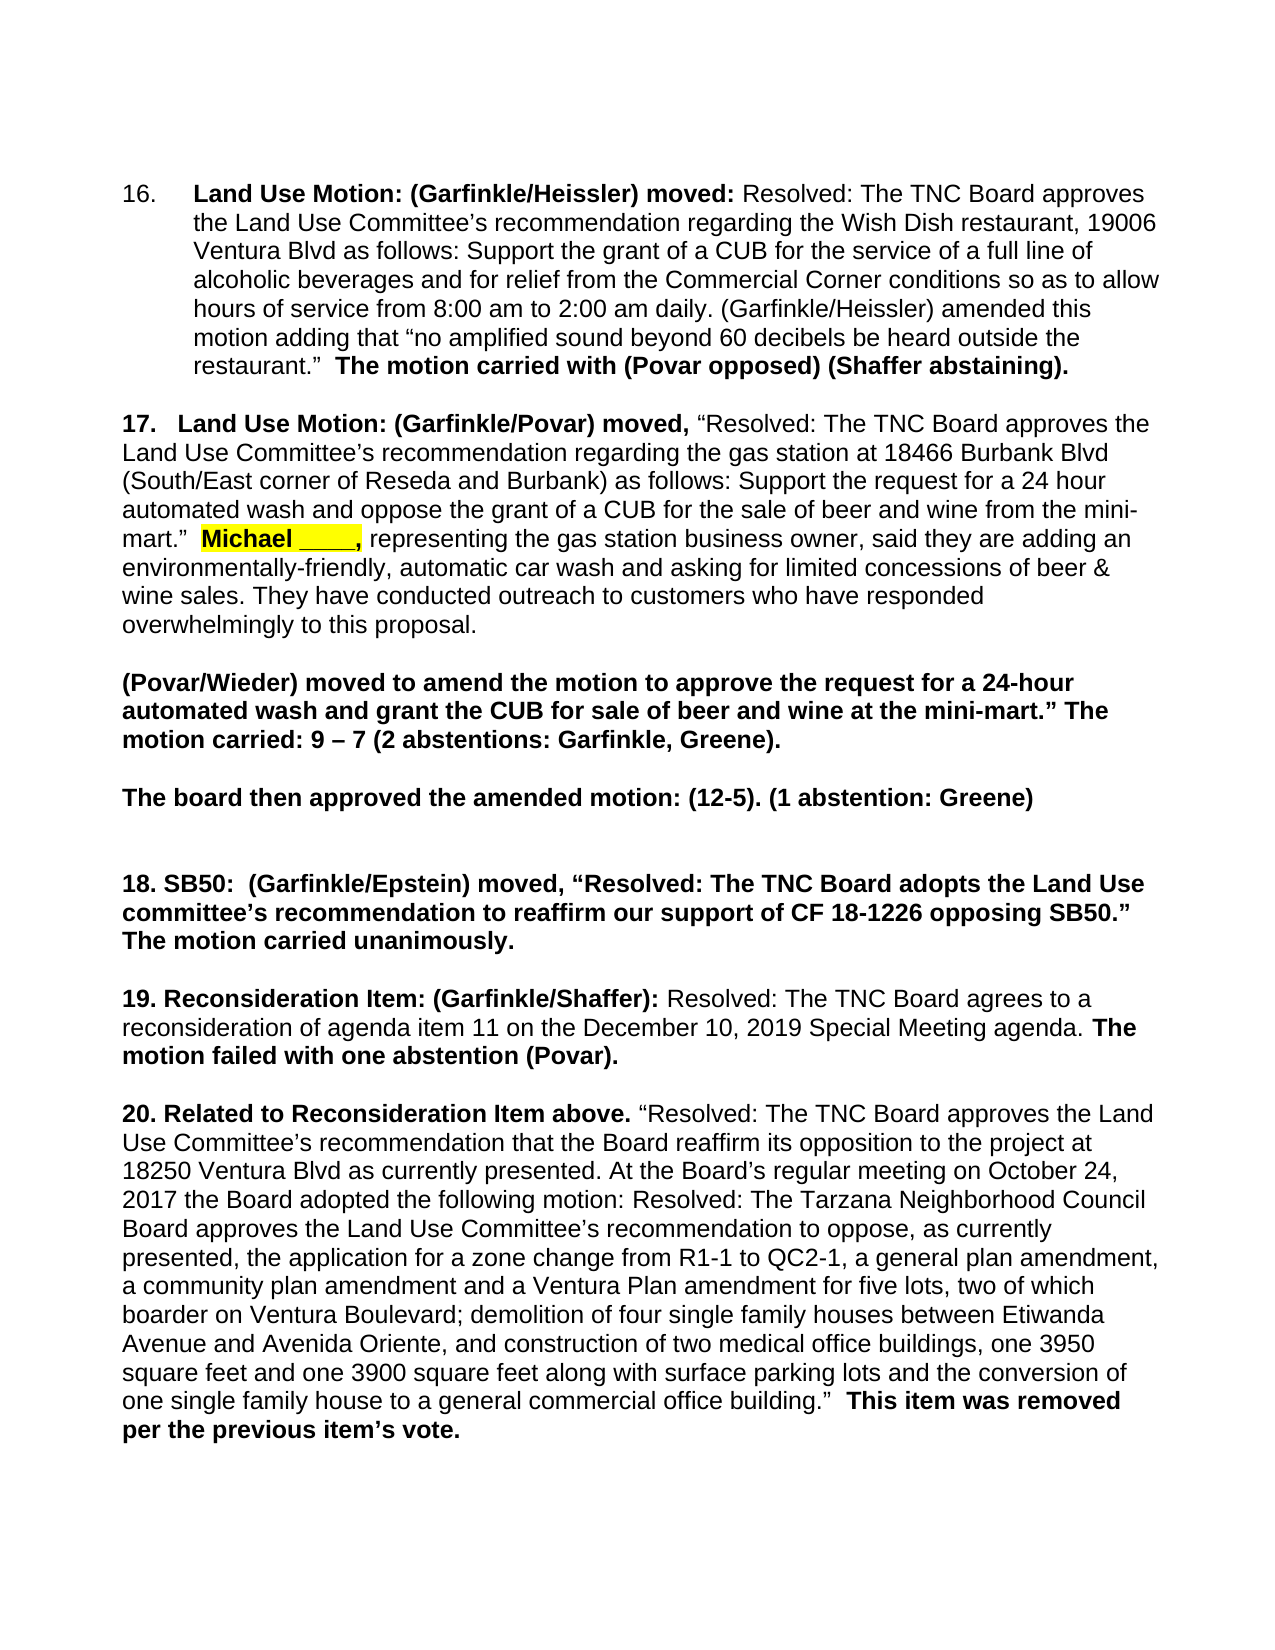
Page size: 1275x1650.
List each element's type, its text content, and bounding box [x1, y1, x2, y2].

text 18. SB50: (Garfinkle/Epstein) moved, “Resolved: The TNC Board adopts the Land Use committee’s recommendation to reaffirm our support of CF 18-1226 opposing SB50.” The motion carried unanimously. [122, 869, 1162, 955]
text 16. Land Use Motion: (Garfinkle/Heissler) moved: Resolved: The TNC Board approves the Land Use Committee’s recommendation regarding the Wish Dish restaurant, 19006 Ventura Blvd as follows: Support the grant of a CUB for the service of a full line of alcoholic beverages and for relief from the Commercial Corner conditions so as to allow hours of service from 8:00 am to 2:00 am daily. (Garfinkle/Heissler) amended this motion adding that “no amplified sound beyond 60 decibels be heard outside the restaurant.” The motion carried with (Povar opposed) (Shaffer abstaining). [122, 179, 1162, 380]
text 20. Related to Reconsideration Item above. “Resolved: The TNC Board approves the Land Use Committee’s recommendation that the Board reaffirm its opposition to the project at 18250 Ventura Blvd as currently presented. At the Board’s regular meeting on October 24, 2017 the Board adopted the following motion: Resolved: The Tarzana Neighborhood Council Board approves the Land Use Committee’s recommendation to oppose, as currently presented, the application for a zone change from R1-1 to QC2-1, a general plan amendment, a community plan amendment and a Ventura Plan amendment for five lots, two of which boarder on Ventura Boulevard; demolition of four single family houses between Etiwanda Avenue and Avenida Oriente, and construction of two medical office buildings, one 3950 square feet and one 3900 square feet along with surface parking lots and the conversion of one single family house to a general commercial office building.” This item was removed per the previous item’s vote. [122, 1099, 1162, 1444]
text The board then approved the amended motion: (12-5). (1 abstention: Greene) [122, 782, 1162, 811]
text 19. Reconsideration Item: (Garfinkle/Shaffer): Resolved: The TNC Board agrees to a reconsideration of agenda item 11 on the December 10, 2019 Special Meeting agenda. The motion failed with one abstention (Povar). [122, 984, 1162, 1070]
text 17. Land Use Motion: (Garfinkle/Povar) moved, “Resolved: The TNC Board approves the Land Use Committee’s recommendation regarding the gas station at 18466 Burbank Blvd (South/East corner of Reseda and Burbank) as follows: Support the request for a 24 hour automated wash and oppose the grant of a CUB for the sale of beer and wine from the mini-mart.” Michael ____, representing the gas station business owner, said they are adding an environmentally-friendly, automatic car wash and asking for limited concessions of beer & wine sales. They have conducted outreach to customers who have responded overwhelmingly to this proposal. [122, 409, 1162, 639]
text (Povar/Wieder) moved to amend the motion to approve the request for a 24-hour automated wash and grant the CUB for sale of beer and wine at the mini-mart.” The motion carried: 9 – 7 (2 abstentions: Garfinkle, Greene). [122, 667, 1162, 754]
